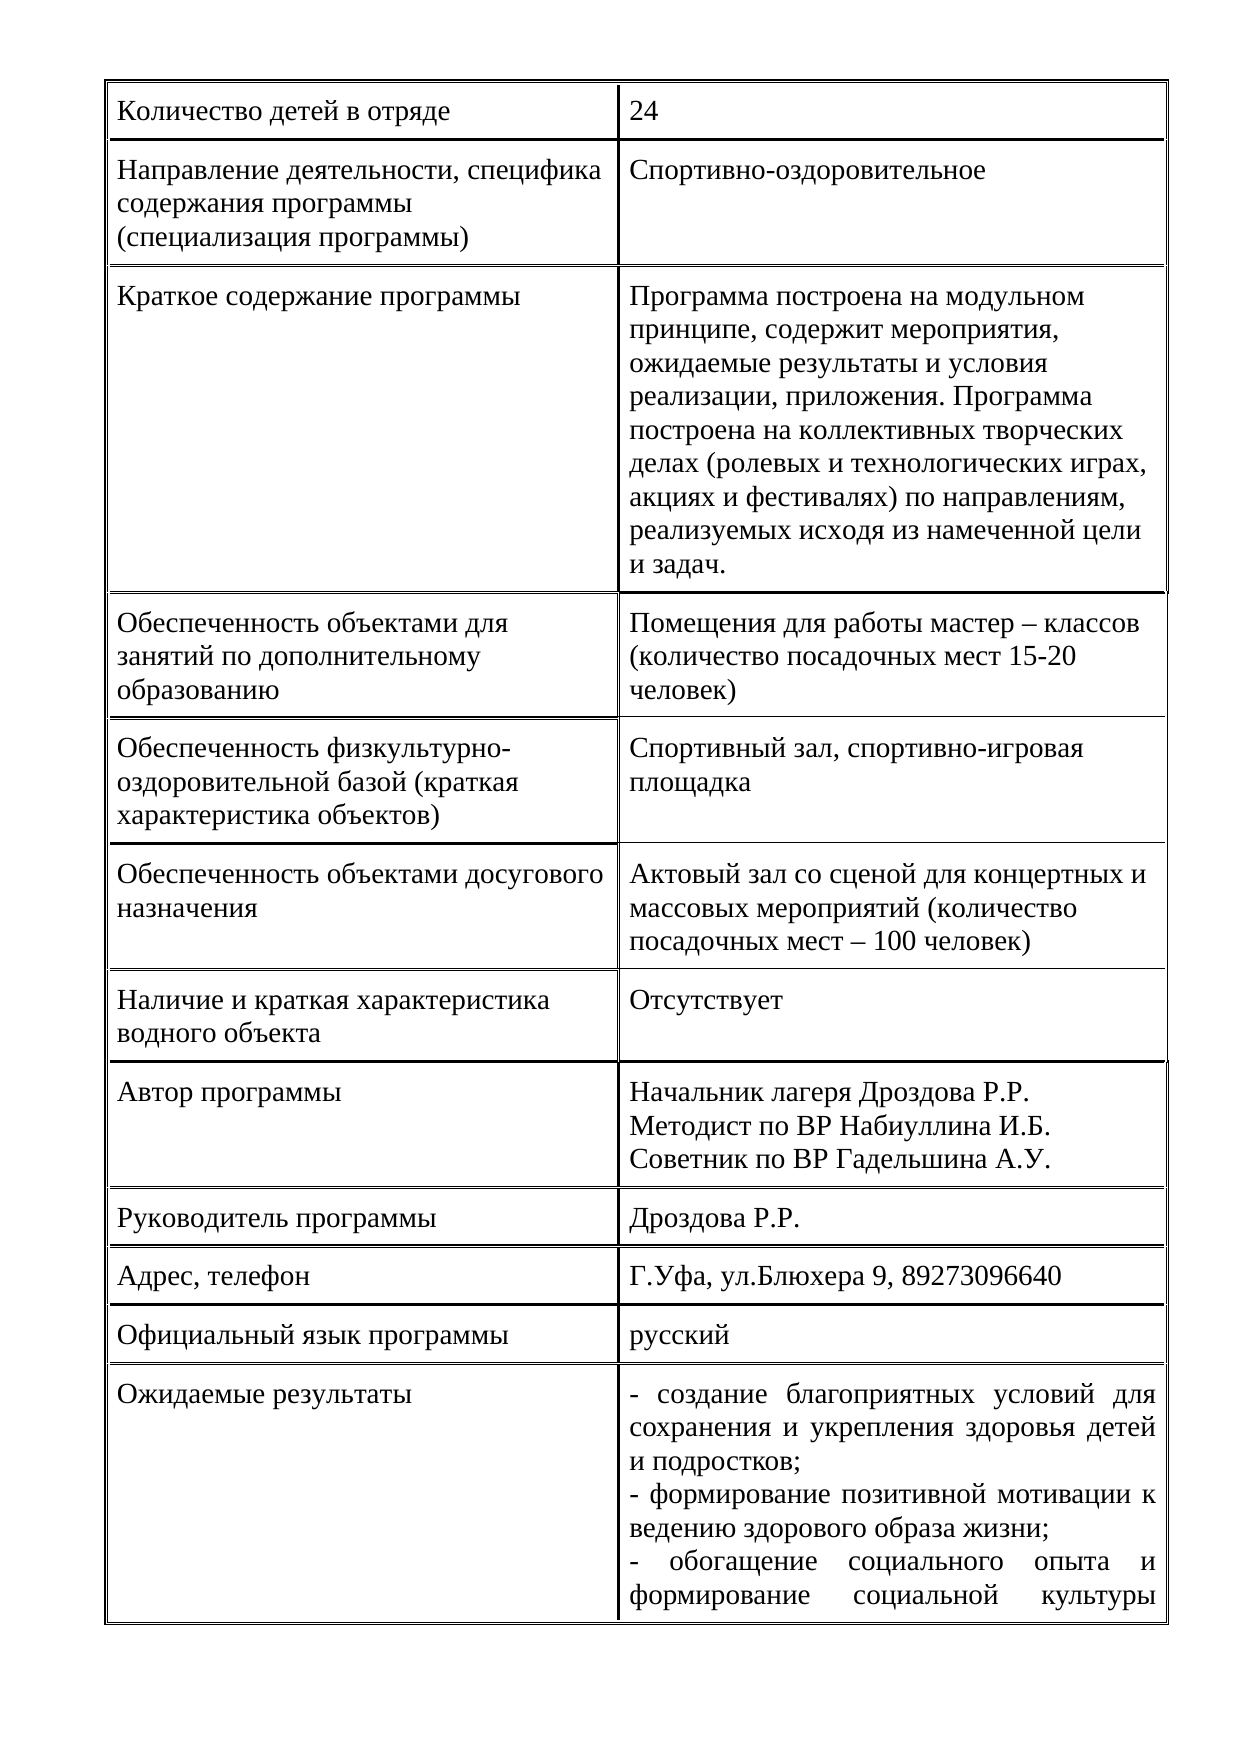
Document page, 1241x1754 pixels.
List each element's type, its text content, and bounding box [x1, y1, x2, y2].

table_cell 24 [618, 83, 1166, 138]
table_cell Обеспеченность объектами досугового назначения [108, 842, 617, 968]
table_cell Количество детей в отряде [108, 83, 618, 138]
table_cell Спортивный зал, спортивно-игровая площадка [620, 716, 1167, 842]
table_cell Программа построена на модульном принципе, содержит мероприятия, ожидаемые результаты и условия реализации, приложения. Программа построена на коллективных творческих делах (ролевых и технологических играх, акциях и фестивалях) по направлениям, реализуемых исходя из намеченной цели и задач. [620, 264, 1166, 591]
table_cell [106, 1362, 618, 1621]
table_cell Автор программы [108, 1060, 617, 1186]
table_cell Направление деятельности, специфика содержания программы (специализация программы) [106, 138, 617, 263]
table_cell Спортивно-оздоровительное [620, 138, 1167, 263]
table_cell Дроздова Р.Р. [618, 1186, 1167, 1244]
table_cell Обеспеченность физкультурно-оздоровительной базой (краткая характеристика объектов) [108, 716, 617, 842]
table_cell Актовый зал со сценой для концертных и массовых мероприятий (количество посадочных мест – 100 человек) [620, 842, 1167, 968]
table_cell Отсутствует [620, 968, 1167, 1060]
table_cell Г.Уфа, ул.Блюхера 9, 89273096640 [620, 1244, 1166, 1303]
table_cell Обеспеченность объектами для занятий по дополнительному образованию [106, 591, 618, 716]
table_cell Наличие и краткая характеристика водного объекта [106, 968, 618, 1060]
table_cell русский [620, 1303, 1167, 1362]
table_cell Официальный язык программы [106, 1303, 617, 1362]
table_cell Руководитель программы [106, 1186, 618, 1244]
table_cell Адрес, телефон [108, 1244, 617, 1303]
table_cell Краткое содержание программы [108, 264, 617, 591]
table_cell Помещения для работы мастер – классов (количество посадочных мест 15-20 человек) [620, 591, 1167, 716]
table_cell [618, 1362, 1167, 1621]
table_cell Начальник лагеря Дроздова Р.Р. Методист по ВР Набиуллина И.Б. Советник по ВР Гадельшина А.У. [620, 1060, 1167, 1186]
